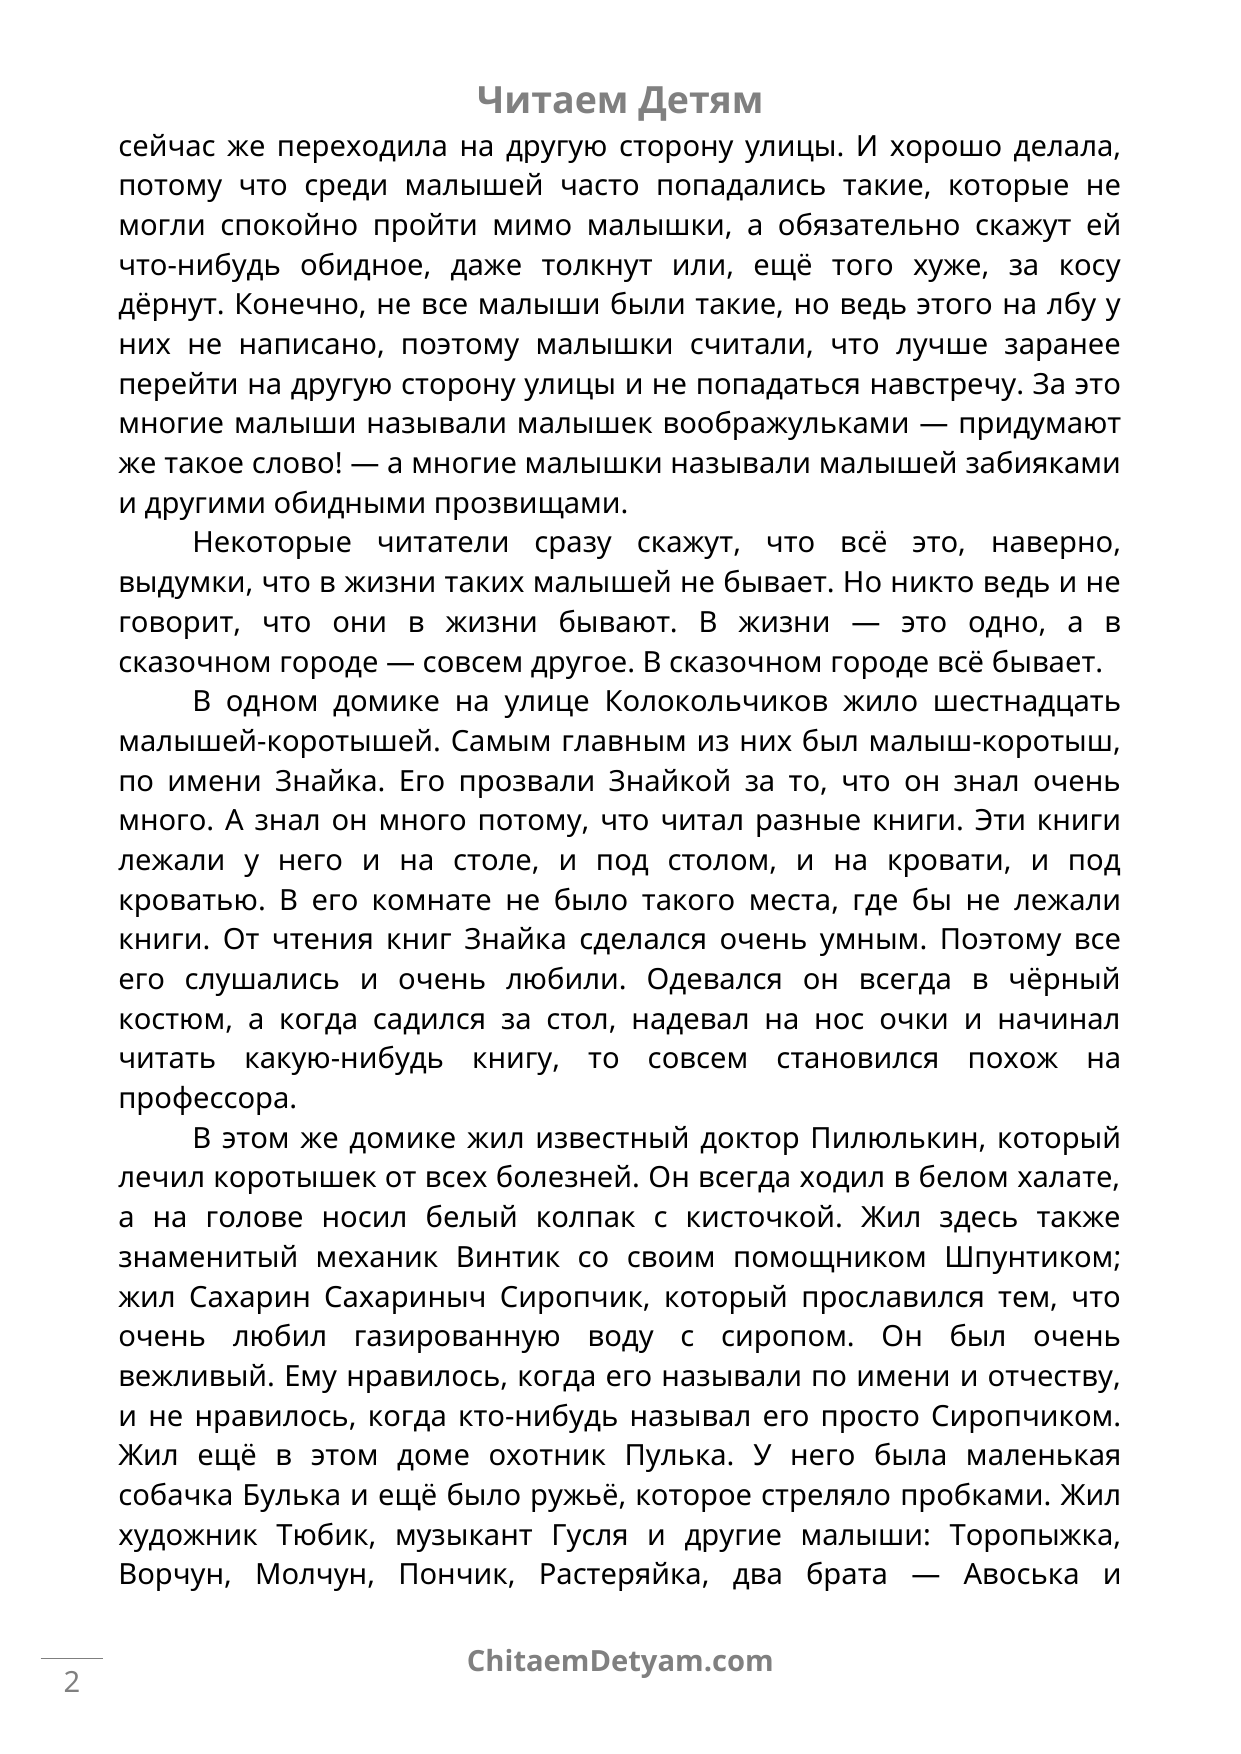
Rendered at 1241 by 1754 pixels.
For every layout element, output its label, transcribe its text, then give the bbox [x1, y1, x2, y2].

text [118, 1117, 1122, 1593]
text Некоторые читатели сразу скажут, что всё это, наверно, выдумки, что в жизни таких малышей не бывает. Но никто ведь и не говорит, что они в жизни бывают. В жизни — это одно, а в сказочном городе — совсем другое. В сказочном городе всё бывает. [118, 522, 1122, 681]
text В одном домике на улице Колокольчиков жило шестнадцать малышей-коротышей. Самым главным из них был малыш-коротыш, по имени Знайка. Его прозвали Знайкой за то, что он знал очень много. А знал он много потому, что читал разные книги. Эти книги лежали у него и на столе, и под столом, и на кровати, и под кроватью. В его комнате не было такого места, где бы не лежали книги. От чтения книг Знайка сделался очень умным. Поэтому все его слушались и очень любили. Одевался он всегда в чёрный костюм, а когда садился за стол, надевал на нос очки и начинал читать какую-нибудь книгу, то совсем становился похож на профессора. [118, 681, 1122, 1117]
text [118, 125, 1122, 522]
